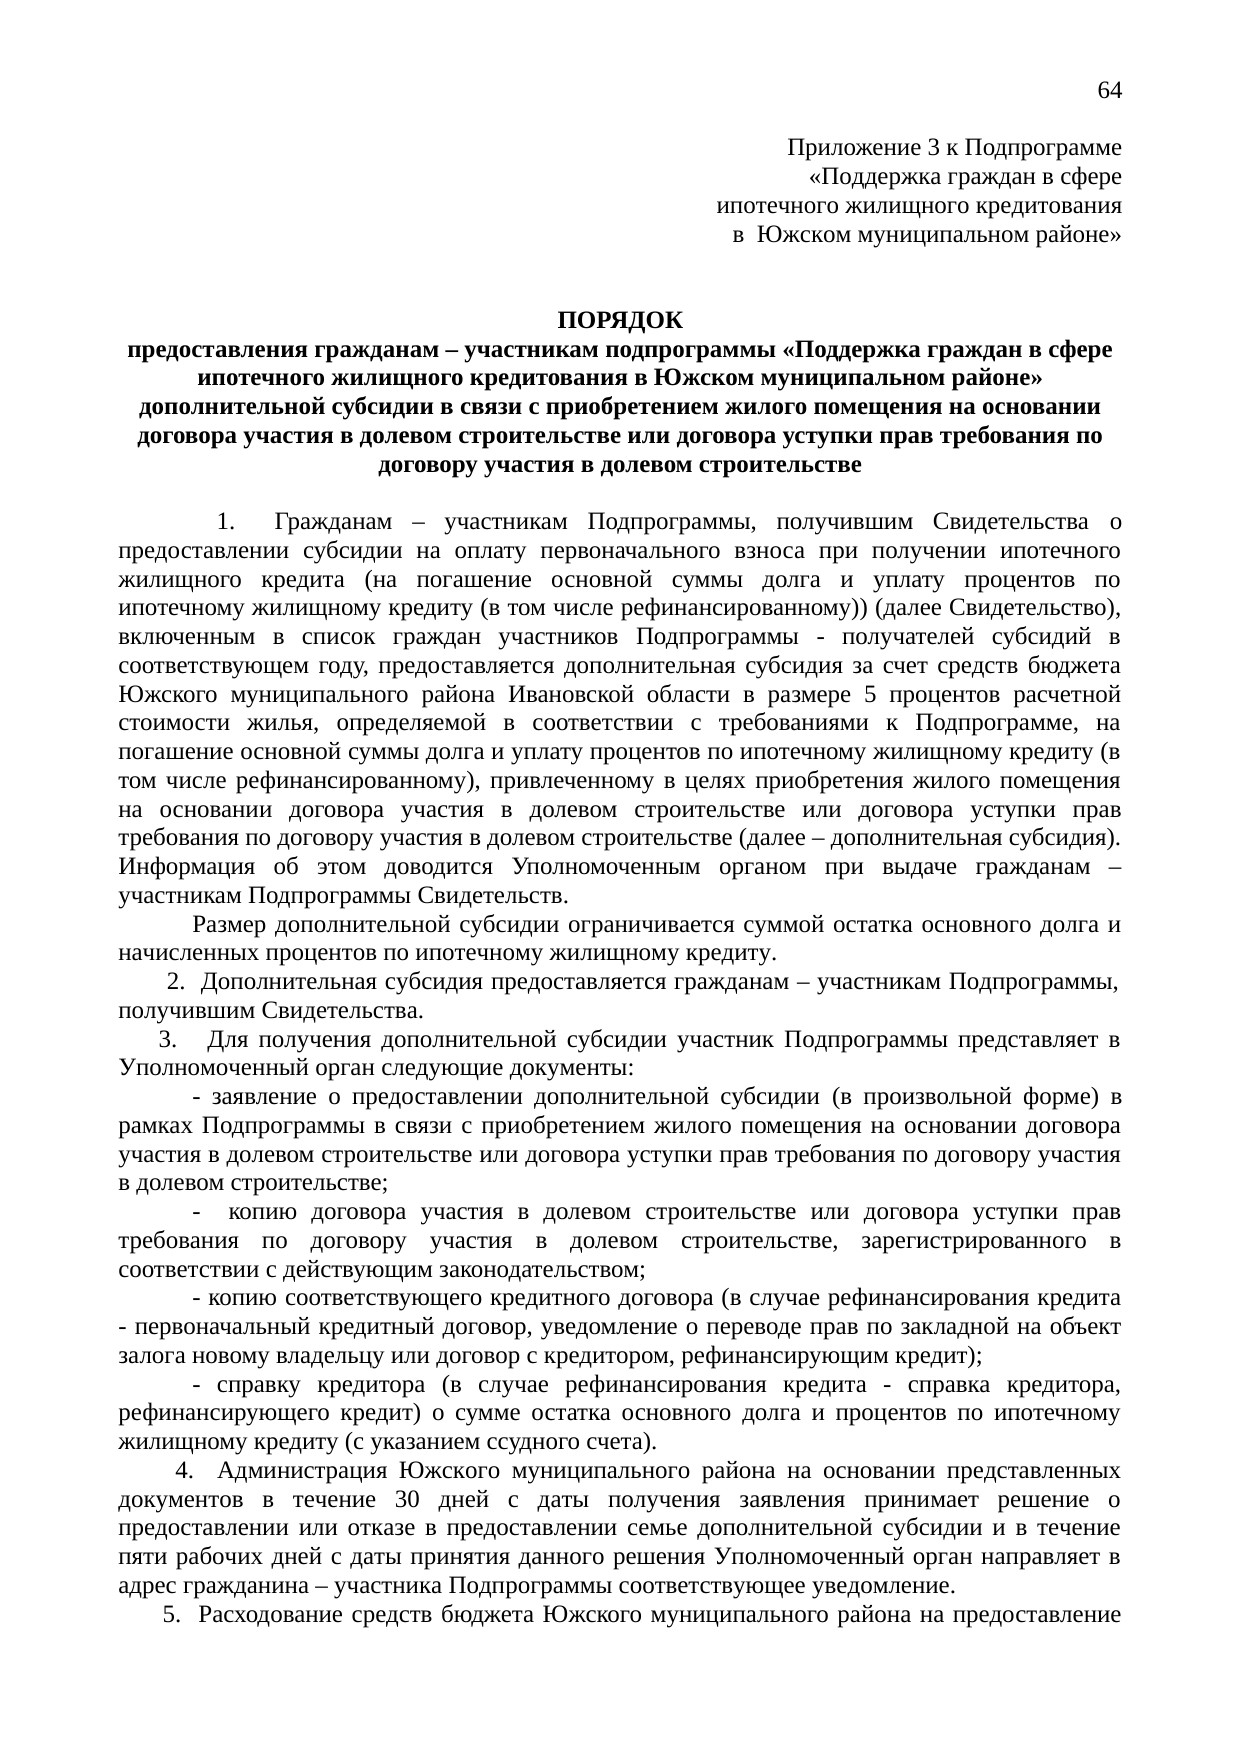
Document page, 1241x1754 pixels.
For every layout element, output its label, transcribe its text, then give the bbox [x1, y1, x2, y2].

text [118, 1599, 1122, 1627]
text 2. Дополнительная субсидия предоставляется гражданам – участникам Подпрограммы, получившим Свидетельства. [59, 966, 1122, 1024]
text - заявление о предоставлении дополнительной субсидии (в произвольной форме) в рамках Подпрограммы в связи с приобретением жилого помещения на основании договора участия в долевом строительстве или договора уступки прав требования по договору участия в долевом строительстве; [118, 1081, 1122, 1196]
text - справку кредитора (в случае рефинансирования кредита - справка кредитора, рефинансирующего кредит) о сумме остатка основного долга и процентов по ипотечному жилищному кредиту (с указанием ссудного счета). [118, 1369, 1122, 1455]
text 4. Администрация Южского муниципального района на основании представленных документов в течение 30 дней с даты получения заявления принимает решение о предоставлении или отказе в предоставлении семье дополнительной субсидии и в течение пяти рабочих дней с даты принятия данного решения Уполномоченный орган направляет в адрес гражданина – участника Подпрограммы соответствующее уведомление. [118, 1455, 1122, 1599]
text 3. Для получения дополнительной субсидии участник Подпрограммы представляет в Уполномоченный орган следующие документы: [118, 1024, 1122, 1081]
text в Южском муниципальном районе» [591, 219, 1122, 247]
text - копию договора участия в долевом строительстве или договора уступки прав требования по договору участия в долевом строительстве, зарегистрированного в соответствии с действующим законодательством; [118, 1196, 1122, 1282]
text Размер дополнительной субсидии ограничивается суммой остатка основного долга и начисленных процентов по ипотечному жилищному кредиту. [118, 909, 1122, 966]
text ипотечного жилищного кредитования [118, 190, 1122, 219]
text - копию соответствующего кредитного договора (в случае рефинансирования кредита - первоначальный кредитный договор, уведомление о переводе прав по закладной на объект залога новому владельцу или договор с кредитором, рефинансирующим кредит); [118, 1282, 1122, 1369]
text «Поддержка граждан в сфере [118, 161, 1122, 190]
text ПОРЯДОК [118, 305, 1122, 334]
text предоставления гражданам – участникам подпрограммы «Поддержка граждан в сфере ипотечного жилищного кредитования в Южском муниципальном районе» дополнительной субсидии в связи с приобретением жилого помещения на основании договора участия в долевом строительстве или договора уступки прав требования по договору участия в долевом строительстве [118, 334, 1122, 477]
text Приложение 3 к Подпрограмме [118, 132, 1122, 161]
text 1. Гражданам – участникам Подпрограммы, получившим Свидетельства о предоставлении субсидии на оплату первоначального взноса при получении ипотечного жилищного кредита (на погашение основной суммы долга и уплату процентов по ипотечному жилищному кредиту (в том числе рефинансированному)) (далее Свидетельство), включенным в список граждан участников Подпрограммы - получателей субсидий в соответствующем году, предоставляется дополнительная субсидия за счет средств бюджета Южского муниципального района Ивановской области в размере 5 процентов расчетной стоимости жилья, определяемой в соответствии с требованиями к Подпрограмме, на погашение основной суммы долга и уплату процентов по ипотечному жилищному кредиту (в том числе рефинансированному), привлеченному в целях приобретения жилого помещения на основании договора участия в долевом строительстве или договора уступки прав требования по договору участия в долевом строительстве (далее – дополнительная субсидия). Информация об этом доводится Уполномоченным органом при выдаче гражданам – участникам Подпрограммы Свидетельств. [118, 506, 1122, 909]
